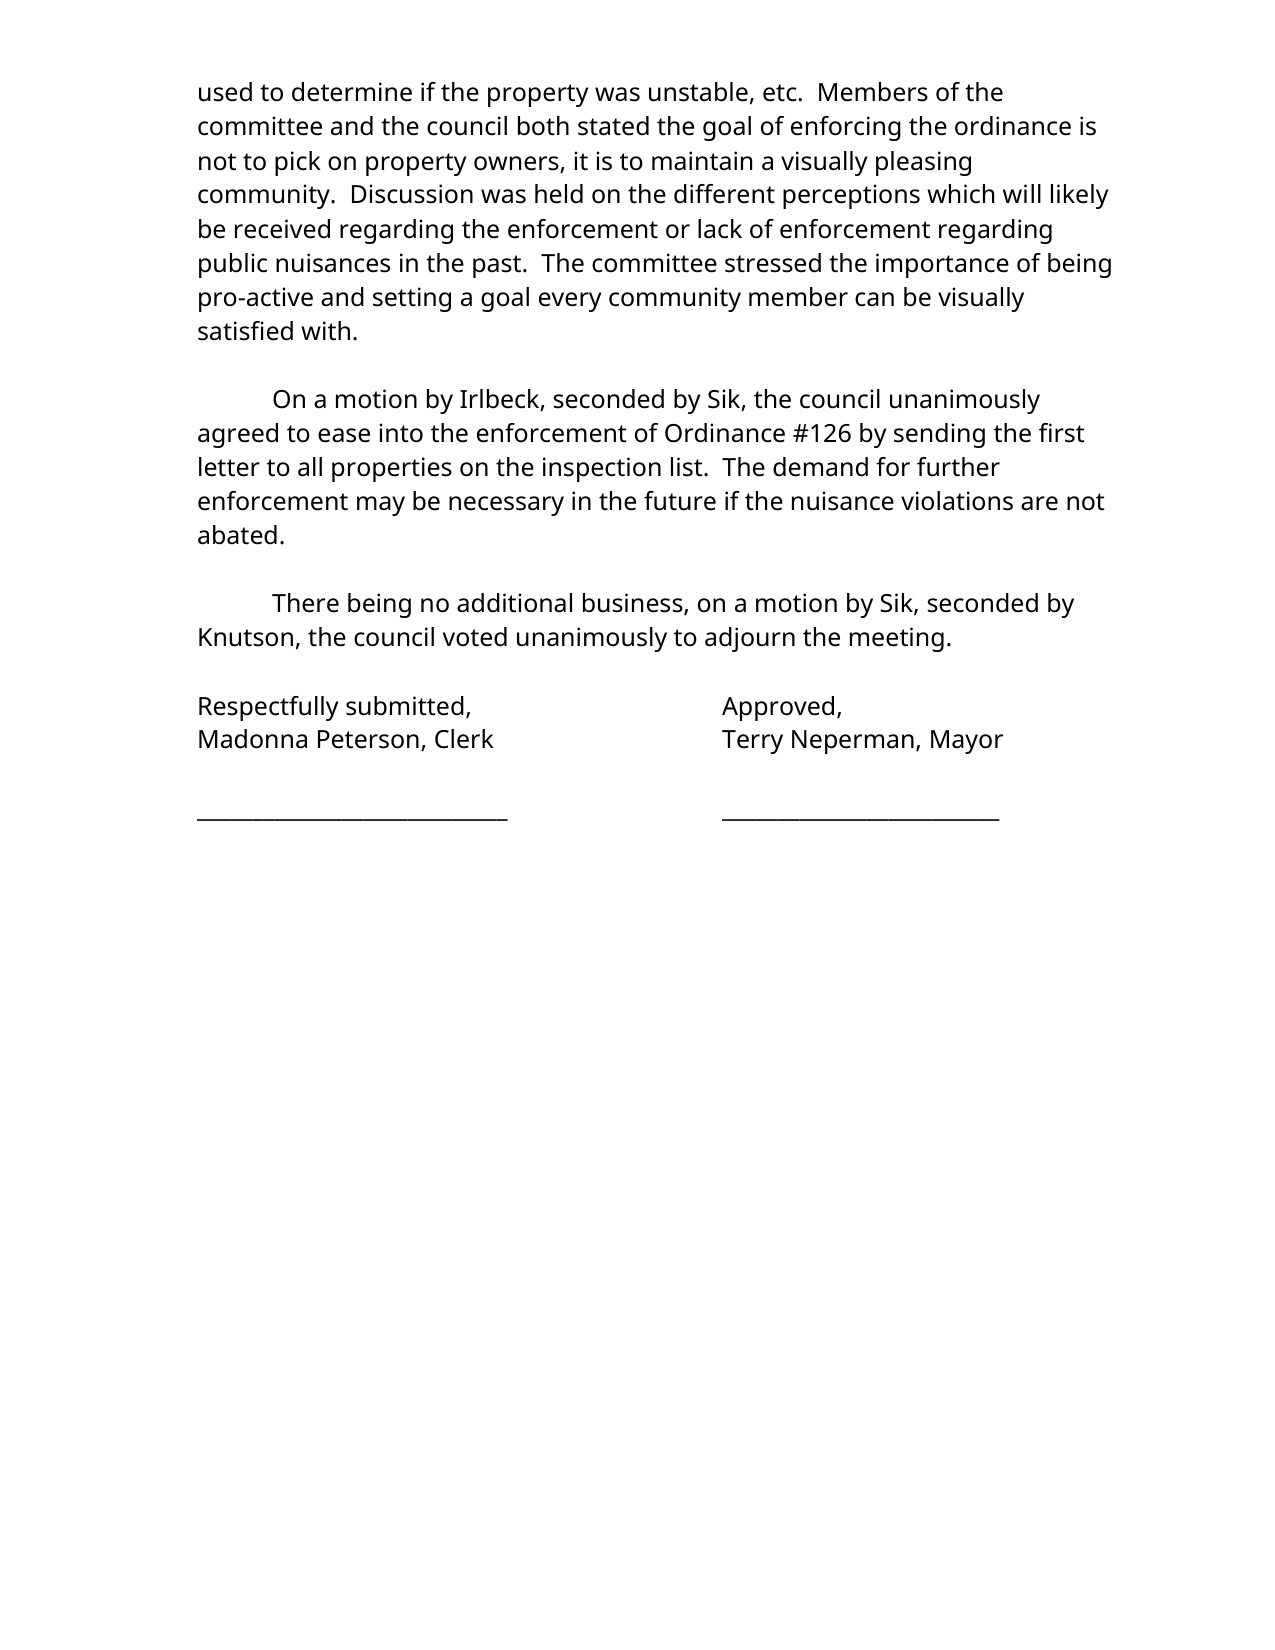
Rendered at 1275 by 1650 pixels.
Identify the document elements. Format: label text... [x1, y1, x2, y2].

text On a motion by Irlbeck, seconded by Sik, the council unanimously agreed to ease into the enforcement of Ordinance #126 by sending the first letter to all properties on the inspection list. The demand for further enforcement may be necessary in the future if the nuisance violations are not abated. [197, 382, 1116, 552]
text Madonna Peterson, Clerk Terry Neperman, Mayor [197, 722, 1116, 756]
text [197, 75, 1116, 347]
text There being no additional business, on a motion by Sik, seconded by Knutson, the council voted unanimously to adjourn the meeting. [197, 586, 1108, 654]
text ____________________________ _________________________ [197, 790, 1116, 824]
text Respectfully submitted, Approved, [197, 688, 1116, 722]
